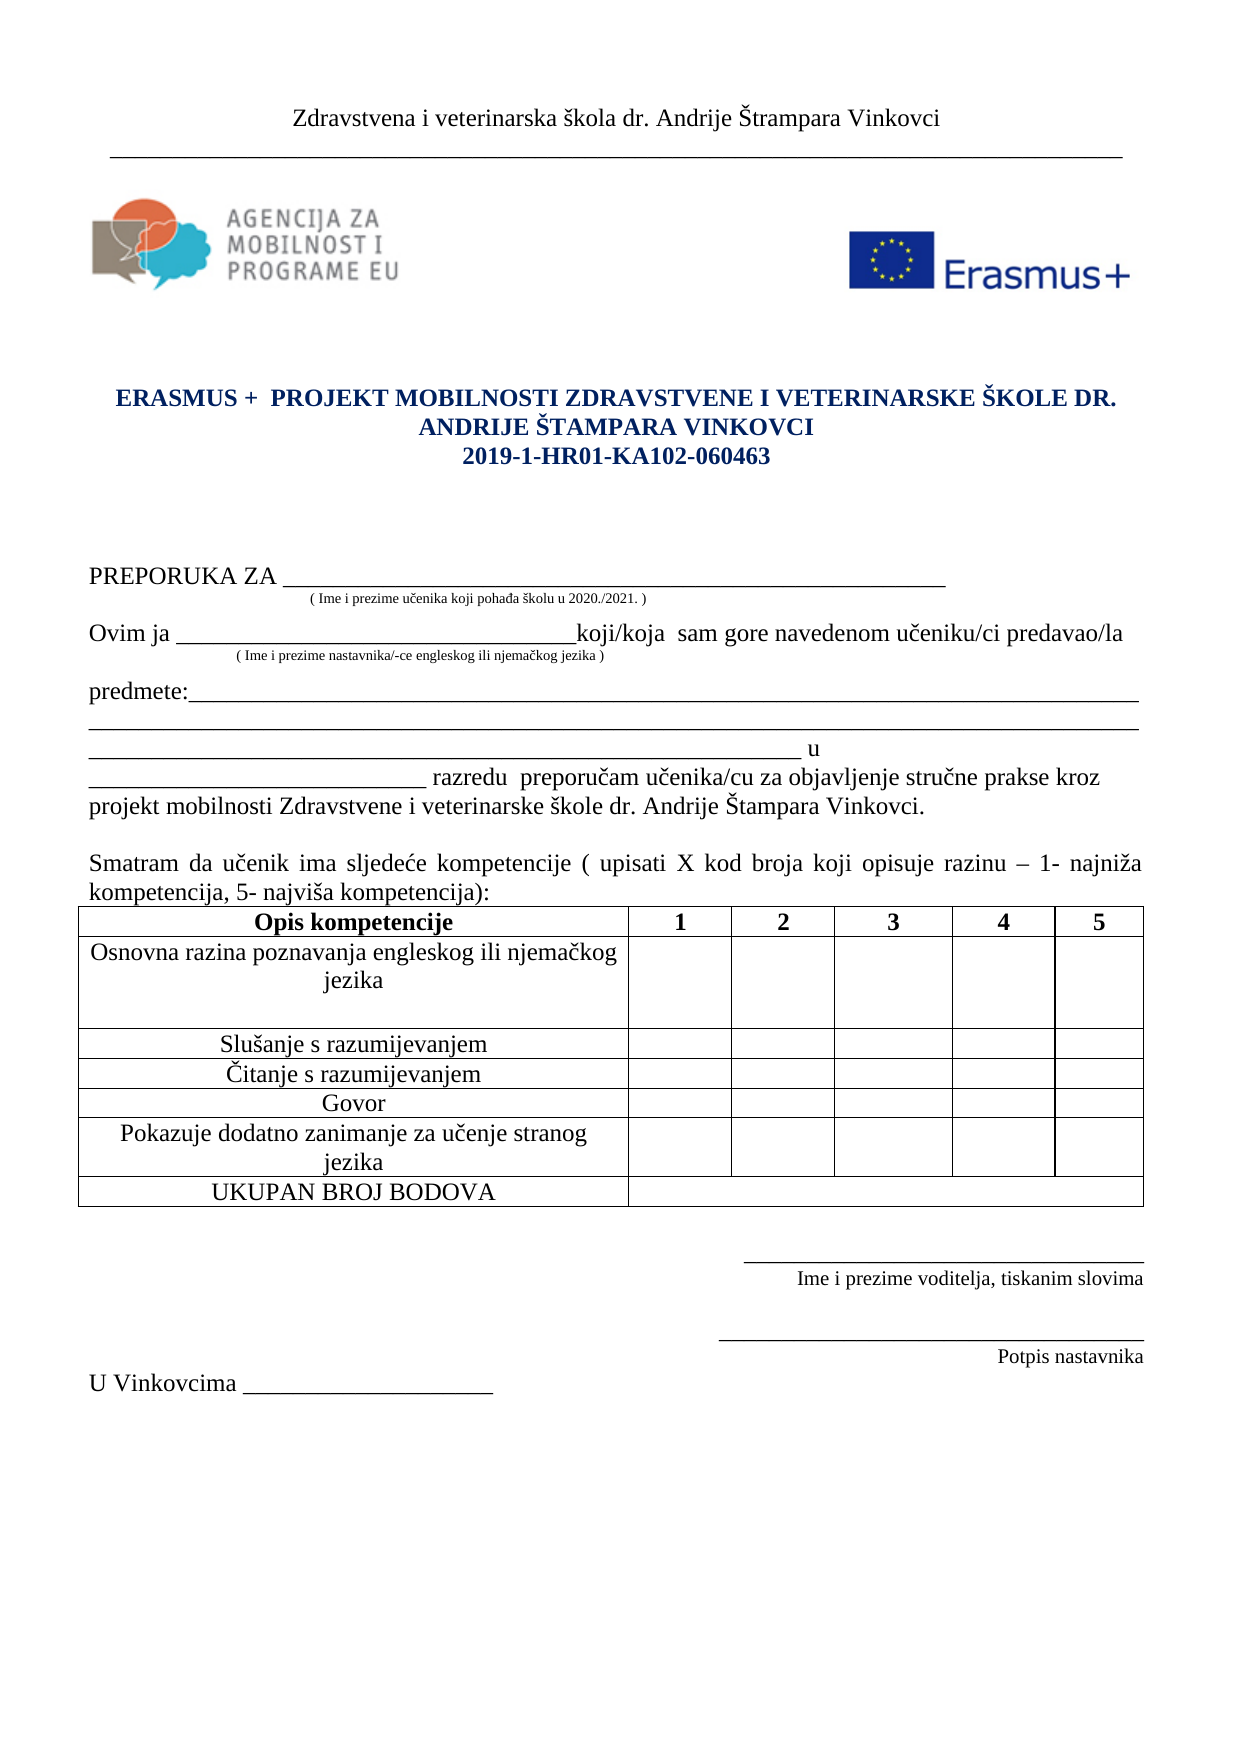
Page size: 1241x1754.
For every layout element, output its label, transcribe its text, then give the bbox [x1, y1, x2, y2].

text ________________________________ [89, 1237, 1144, 1266]
table_cell [1056, 937, 1143, 1028]
table_cell [732, 1089, 834, 1117]
table_cell Govor [79, 1089, 628, 1117]
text __________________________________ [89, 1315, 1144, 1344]
table_cell [732, 937, 834, 1028]
table_cell [953, 1029, 1054, 1058]
table_cell [835, 937, 952, 1028]
table_cell Čitanje s razumijevanjem [79, 1059, 628, 1087]
text Smatram da učenik ima sljedeće kompetencije ( upisati X kod broja koji opisuje razinu – 1- najniža kompetencija, 5- najviša kompetencija): [89, 848, 1144, 906]
text ( Ime i prezime nastavnika/-ce engleskog ili njemačkog jezika ) [89, 647, 1144, 676]
table_cell Slušanje s razumijevanjem [79, 1029, 628, 1058]
table_cell [1056, 1029, 1143, 1058]
text Potpis nastavnika [89, 1344, 1144, 1368]
table_cell [629, 1029, 731, 1058]
table_cell [629, 1118, 731, 1176]
table_header 1 [629, 907, 731, 936]
table_cell [629, 937, 731, 1028]
table_header Opis kompetencije [79, 907, 628, 936]
table_cell [629, 1177, 1143, 1206]
table_cell [953, 1059, 1054, 1087]
table_cell [953, 1089, 1054, 1117]
picture [88, 189, 402, 298]
table_cell Osnovna razina poznavanja engleskog ili njemačkog jezika [79, 937, 628, 1028]
table_cell [732, 1029, 834, 1058]
table_cell [1056, 1118, 1143, 1176]
text predmete:_________________________________________________________________________________________________________________________________________________________________________________________________________________________ u ___________________________ razredu preporučam učenika/cu za objavljenje stručne prakse kroz projekt mobilnosti Zdravstvene i veterinarske škole dr. Andrije Štampara Vinkovci. [89, 676, 1144, 819]
table_cell [629, 1059, 731, 1087]
table_cell [1056, 1059, 1143, 1087]
text ( Ime i prezime učenika koji pohađa školu u 2020./2021. ) [89, 589, 1144, 618]
table_cell [953, 937, 1054, 1028]
table_header 3 [835, 907, 952, 936]
text Ovim ja ________________________________koji/koja sam gore navedenom učeniku/ci predavao/la [89, 618, 1144, 647]
table_cell [732, 1059, 834, 1087]
text 2019-1-HR01-KA102-060463 [89, 441, 1144, 470]
table_cell [835, 1089, 952, 1117]
table_cell [1056, 1089, 1143, 1117]
table_header 4 [953, 907, 1054, 936]
table_cell [953, 1118, 1054, 1176]
table_cell [732, 1118, 834, 1176]
table_header 5 [1056, 907, 1143, 936]
table_cell Pokazuje dodatno zanimanje za učenje stranog jezika [79, 1118, 628, 1176]
table_cell UKUPAN BROJ BODOVA [79, 1177, 628, 1206]
text ERASMUS + PROJEKT MOBILNOSTI ZDRAVSTVENE I VETERINARSKE ŠKOLE DR. ANDRIJE ŠTAMPARA VINKOVCI [89, 383, 1144, 441]
text PREPORUKA ZA _____________________________________________________ [89, 561, 1144, 589]
text U Vinkovcima ____________________ [89, 1368, 1144, 1397]
table_header 2 [732, 907, 834, 936]
text Ime i prezime voditelja, tiskanim slovima [89, 1266, 1144, 1290]
table_cell [835, 1059, 952, 1087]
table_cell [835, 1118, 952, 1176]
table_cell [629, 1089, 731, 1117]
text Zdravstvena i veterinarska škola dr. Andrije Štrampara Vinkovci _________________________________________________________________________________ [89, 103, 1144, 161]
table_cell [835, 1029, 952, 1058]
picture [833, 216, 1146, 305]
